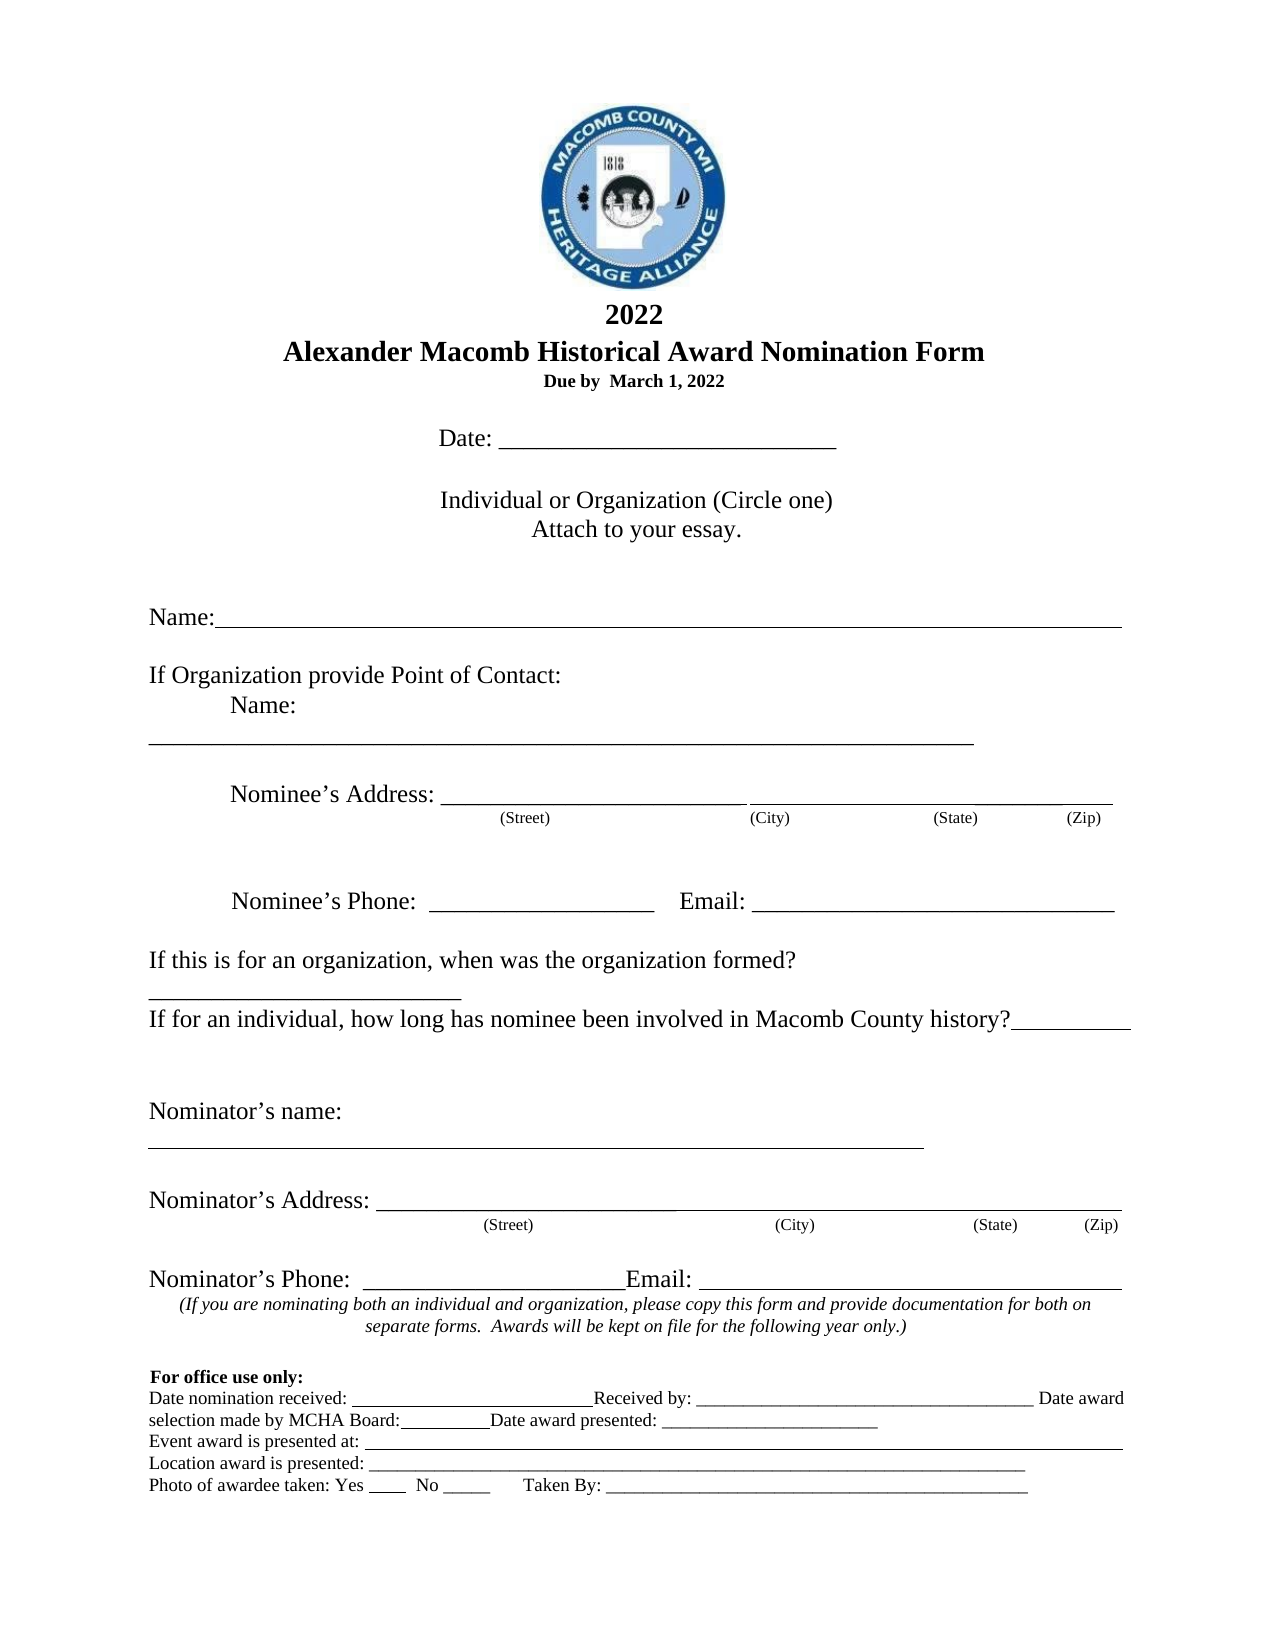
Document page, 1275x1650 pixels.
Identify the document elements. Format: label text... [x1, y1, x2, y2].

text Due by March 1, 2022 [150, 370, 1118, 391]
text 2022 [150, 297, 1118, 331]
text If for an individual, how long has nominee been involved in Macomb County history? [148, 1004, 1124, 1033]
text (Street) (City) (State) (Zip) [150, 1214, 1124, 1233]
text Name: [148, 602, 1124, 631]
text Nominee’s Address: ________________________ _______ [148, 779, 1124, 807]
text Location award is presented: ______________________________________________________________________ [148, 1452, 1124, 1473]
text If this is for an organization, when was the organization formed? _________________________ [148, 945, 1124, 1003]
text (If you are nominating both an individual and organization, please copy this form and provide documentation for both on separate forms. Awards will be kept on file for the following year only.) [148, 1293, 1124, 1337]
text If Organization provide Point of Contact: [148, 660, 1124, 689]
text Nominator’s Phone: _____________________Email: [148, 1264, 1124, 1292]
text Nominator’s name: [148, 1096, 1124, 1184]
text Date: ___________________________ [150, 423, 1124, 452]
text Name: __________________________________________________________________ [148, 690, 1124, 778]
text Individual or Organization (Circle one) [148, 485, 1124, 513]
text Nominator’s Address: ________________________ [148, 1185, 1124, 1213]
text Alexander Macomb Historical Award Nomination Form [150, 334, 1118, 367]
picture [539, 103, 727, 291]
text Photo of awardee taken: Yes No _____ Taken By: _____________________________________________ [148, 1473, 1124, 1495]
text (Street) (City) (State) (Zip) [148, 808, 1124, 827]
text Event award is presented at: [148, 1430, 1124, 1452]
text For office use only: [150, 1366, 1124, 1387]
text Attach to your essay. [148, 514, 1124, 543]
text Date nomination received: Received by: ____________________________________ Date award selection made by MCHA Board: Date award presented: _______________________ [148, 1387, 1124, 1430]
text Nominee’s Phone: __________________ Email: _____________________________ [150, 886, 1124, 915]
